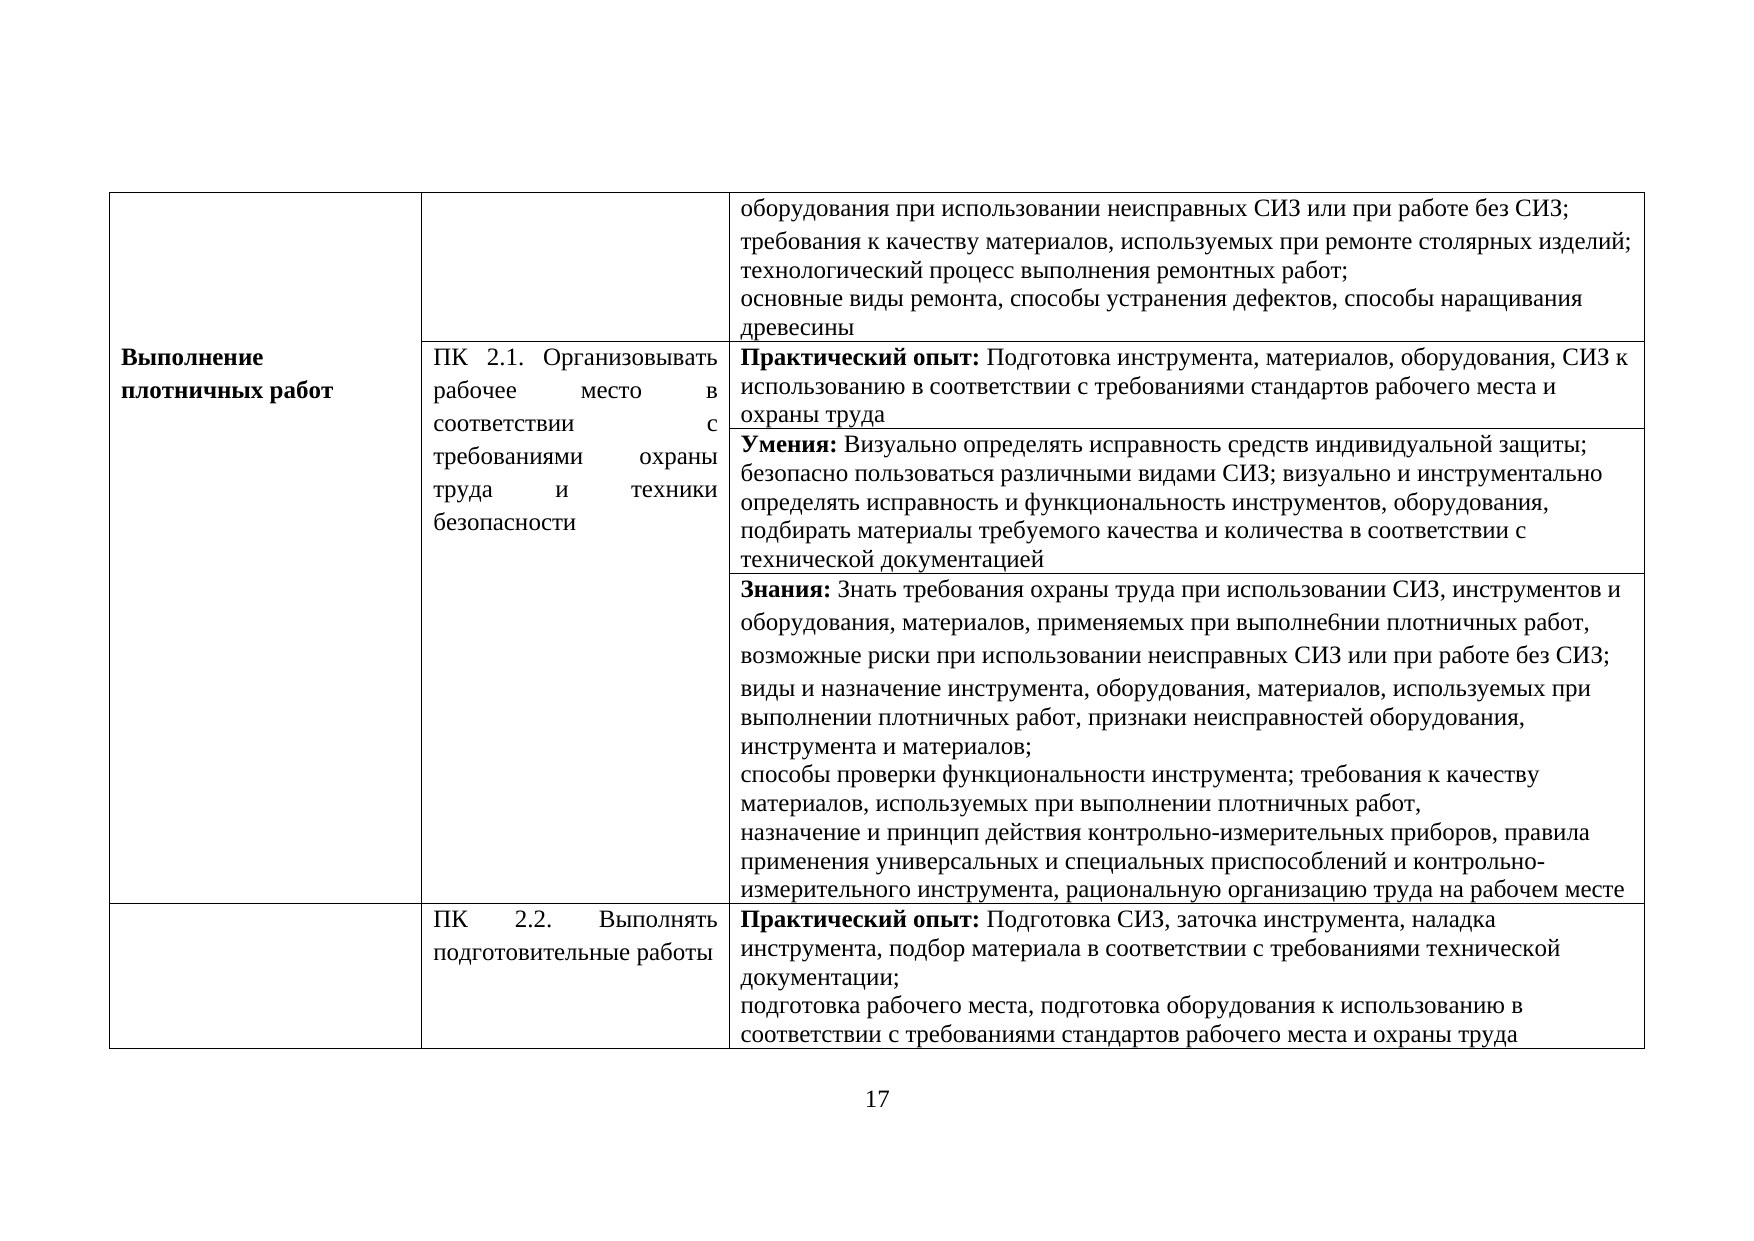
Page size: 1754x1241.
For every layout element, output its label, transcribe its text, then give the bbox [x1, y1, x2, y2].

table_cell Выполнение плотничных работ [110, 341, 421, 903]
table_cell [422, 904, 729, 1048]
table_cell ПК 2.1. Организовывать рабочее место в соответствии с требованиями охраны труда и техники безопасности [422, 342, 729, 903]
table_cell Практический опыт: Подготовка СИЗ, заточка инструмента, наладка инструмента, подбор материала в соответствии с требованиями технической документации; подготовка рабочего места, подготовка оборудования к использованию в соответствии с требованиями стандартов рабочего места и охраны труда [730, 904, 1644, 1048]
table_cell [730, 193, 1644, 341]
table_cell [110, 904, 421, 1048]
table_cell Умения: Визуально определять исправность средств индивидуальной защиты; безопасно пользоваться различными видами СИЗ; визуально и инструментально определять исправность и функциональность инструментов, оборудования, подбирать материалы требуемого качества и количества в соответствии с технической документацией [730, 429, 1644, 573]
table_cell Знания: Знать требования охраны труда при использовании СИЗ, инструментов и оборудования, материалов, применяемых при выполне6нии плотничных работ, возможные риски при использовании неисправных СИЗ или при работе без СИЗ; виды и назначение инструмента, оборудования, материалов, используемых при выполнении плотничных работ, признаки неисправностей оборудования, инструмента и материалов; способы проверки функциональности инструмента; требования к качеству материалов, используемых при выполнении плотничных работ, назначение и принцип действия контрольно-измерительных приборов, правила применения универсальных и специальных приспособлений и контрольно-измерительного инструмента, рациональную организацию труда на рабочем месте [730, 574, 1644, 903]
table_cell Практический опыт: Подготовка инструмента, материалов, оборудования, СИЗ к использованию в соответствии с требованиями стандартов рабочего места и охраны труда [730, 342, 1644, 428]
